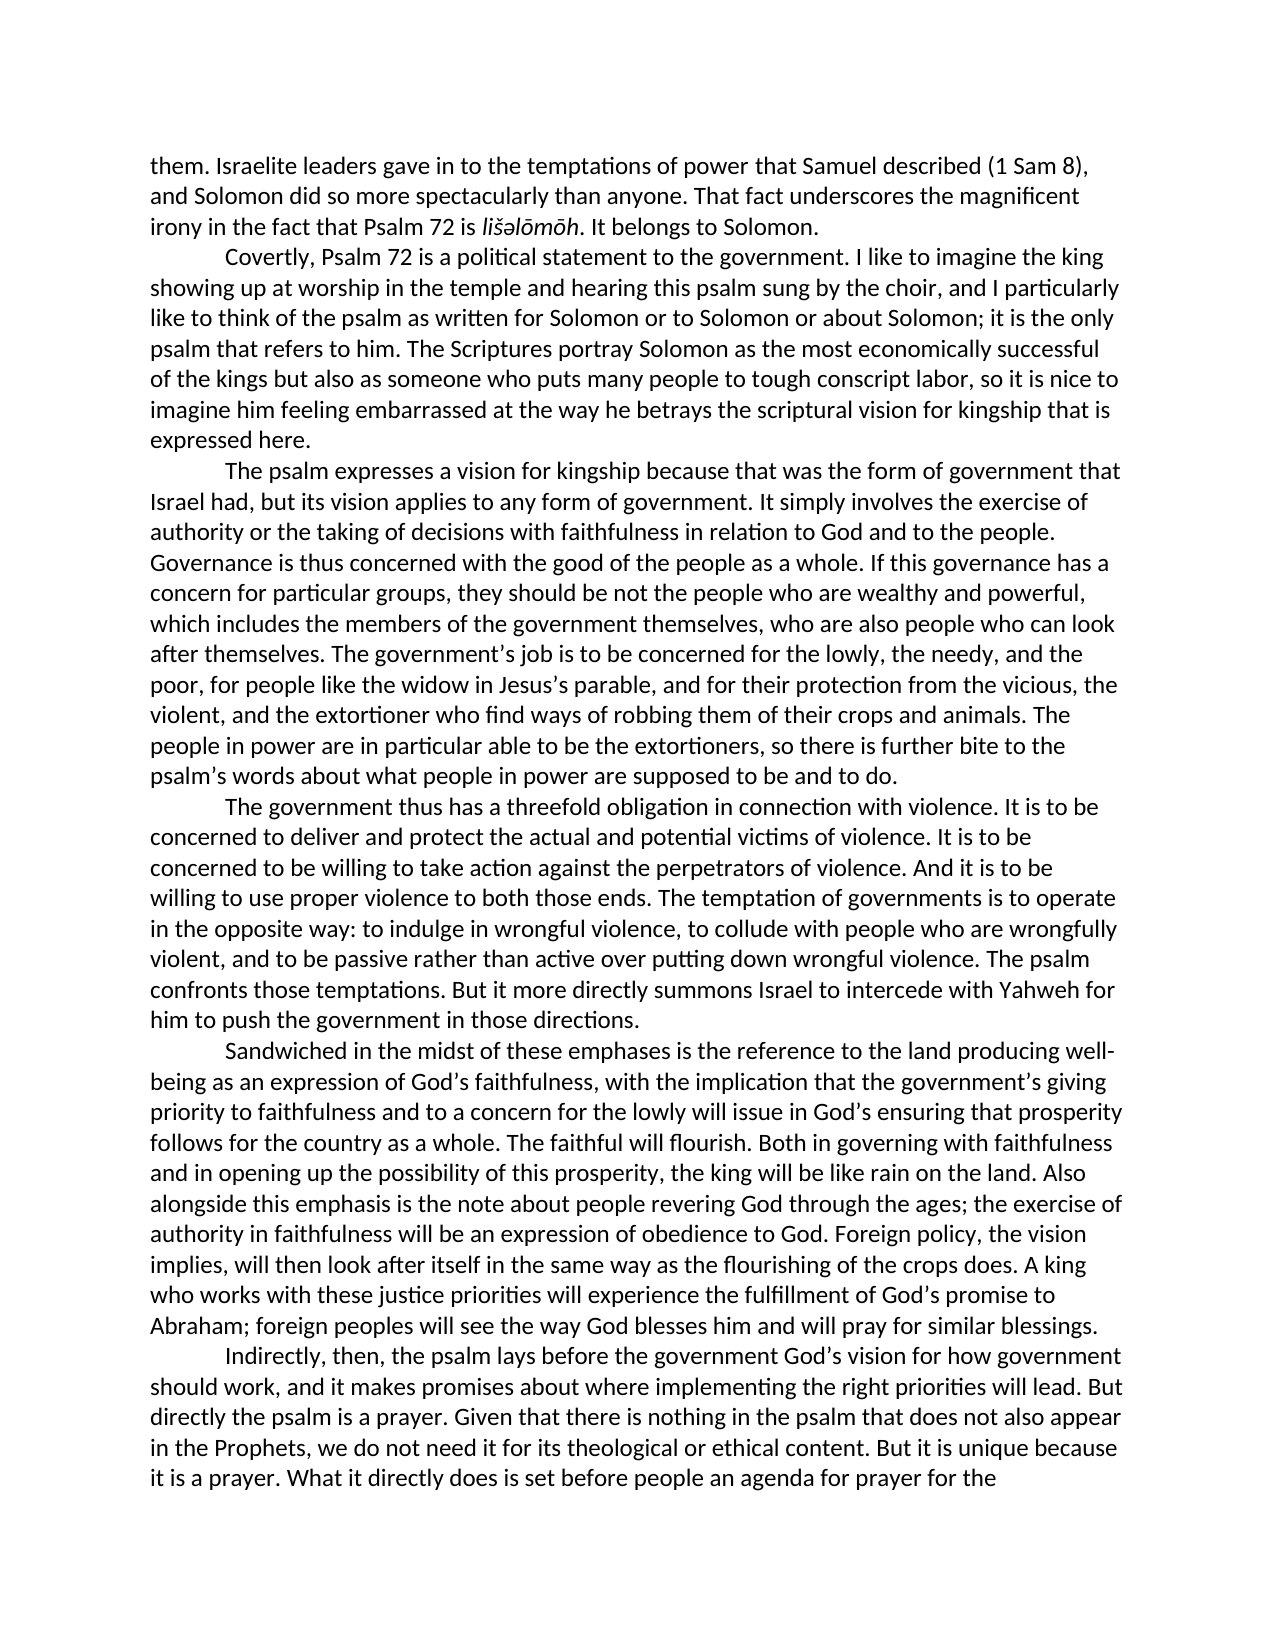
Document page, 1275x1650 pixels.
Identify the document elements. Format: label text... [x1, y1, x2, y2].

text The government thus has a threefold obligation in connection with violence. It is to be concerned to deliver and protect the actual and potential victims of violence. It is to be concerned to be willing to take action against the perpetrators of violence. And it is to be willing to use proper violence to both those ends. The temptation of governments is to operate in the opposite way: to indulge in wrongful violence, to collude with people who are wrongfully violent, and to be passive rather than active over putting down wrongful violence. The psalm confronts those temptations. But it more directly summons Israel to intercede with Yahweh for him to push the government in those directions. [150, 791, 1125, 1035]
text Sandwiched in the midst of these emphases is the reference to the land producing well-being as an expression of God’s faithfulness, with the implication that the government’s giving priority to faithfulness and to a concern for the lowly will issue in God’s ensuring that prosperity follows for the country as a whole. The faithful will flourish. Both in governing with faithfulness and in opening up the possibility of this prosperity, the king will be like rain on the land. Also alongside this emphasis is the note about people revering God through the ages; the exercise of authority in faithfulness will be an expression of obedience to God. Foreign policy, the vision implies, will then look after itself in the same way as the flourishing of the crops does. A king who works with these justice priorities will experience the fulfillment of God’s promise to Abraham; foreign peoples will see the way God blesses him and will pray for similar blessings. [150, 1035, 1125, 1340]
text The psalm expresses a vision for kingship because that was the form of government that Israel had, but its vision applies to any form of government. It simply involves the exercise of authority or the taking of decisions with faithfulness in relation to God and to the people. Governance is thus concerned with the good of the people as a whole. If this governance has a concern for particular groups, they should be not the people who are wealthy and powerful, which includes the members of the government themselves, who are also people who can look after themselves. The government’s job is to be concerned for the lowly, the needy, and the poor, for people like the widow in Jesus’s parable, and for their protection from the vicious, the violent, and the extortioner who find ways of robbing them of their crops and animals. The people in power are in particular able to be the extortioners, so there is further bite to the psalm’s words about what people in power are supposed to be and to do. [150, 455, 1125, 791]
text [150, 1340, 1125, 1493]
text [150, 150, 1125, 242]
text Covertly, Psalm 72 is a political statement to the government. I like to imagine the king showing up at worship in the temple and hearing this psalm sung by the choir, and I particularly like to think of the psalm as written for Solomon or to Solomon or about Solomon; it is the only psalm that refers to him. The Scriptures portray Solomon as the most economically successful of the kings but also as someone who puts many people to tough conscript labor, so it is nice to imagine him feeling embarrassed at the way he betrays the scriptural vision for kingship that is expressed here. [150, 242, 1125, 455]
